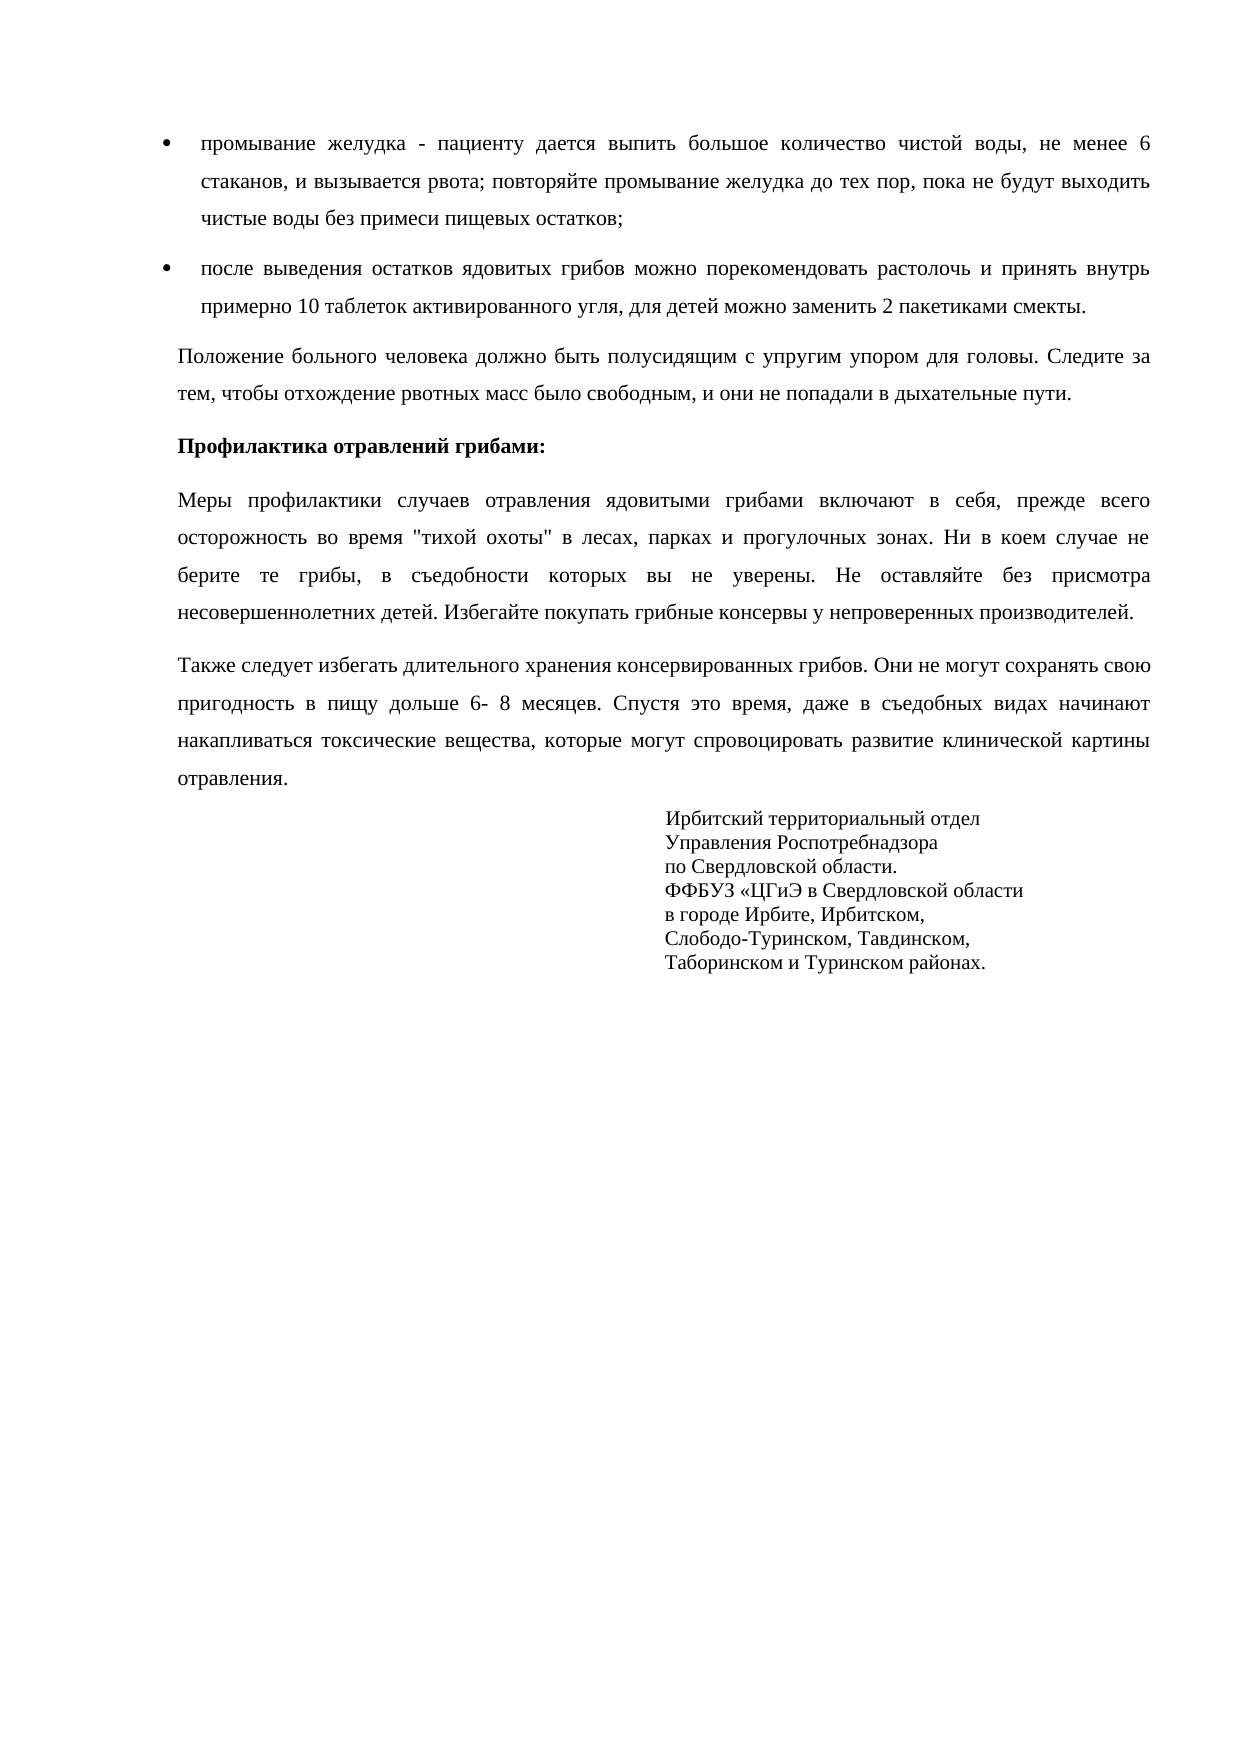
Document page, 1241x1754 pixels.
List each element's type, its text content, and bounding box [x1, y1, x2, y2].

list по Свердловской области. [252, 854, 1152, 878]
list в городе Ирбите, Ирбитском, [252, 902, 1152, 926]
list Ирбитский территориальный отдел [252, 806, 1152, 830]
list ФФБУЗ «ЦГиЭ в Свердловской области [252, 878, 1152, 902]
list после выведения остатков ядовитых грибов можно порекомендовать растолочь и принять внутрь примерно 10 таблеток активированного угля, для детей можно заменить 2 пакетиками смекты. [163, 243, 1152, 318]
text Профилактика отравлений грибами: [177, 421, 1152, 459]
list Управления Роспотребнадзора [252, 830, 1152, 854]
text Положение больного человека должно быть полусидящим с упругим упором для головы. Следите за тем, чтобы отхождение рвотных масс было свободным, и они не попадали в дыхательные пути. [177, 331, 1152, 406]
list промывание желудка - пациенту дается выпить большое количество чистой воды, не менее 6 стаканов, и вызывается рвота; повторяйте промывание желудка до тех пор, пока не будут выходить чистые воды без примеси пищевых остатков; [163, 118, 1152, 231]
text Меры профилактики случаев отравления ядовитыми грибами включают в себя, прежде всего осторожность во время "тихой охоты" в лесах, парках и прогулочных зонах. Ни в коем случае не берите те грибы, в съедобности которых вы не уверены. Не оставляйте без присмотра несовершеннолетних детей. Избегайте покупать грибные консервы у непроверенных производителей. [177, 474, 1152, 624]
text Также следует избегать длительного хранения консервированных грибов. Они не могут сохранять свою пригодность в пищу дольше 6- 8 месяцев. Спустя это время, даже в съедобных видах начинают накапливаться токсические вещества, которые могут спровоцировать развитие клинической картины отравления. [177, 640, 1152, 790]
list Слободо-Туринском, Тавдинском, Таборинском и Туринском районах. [664, 926, 1152, 974]
